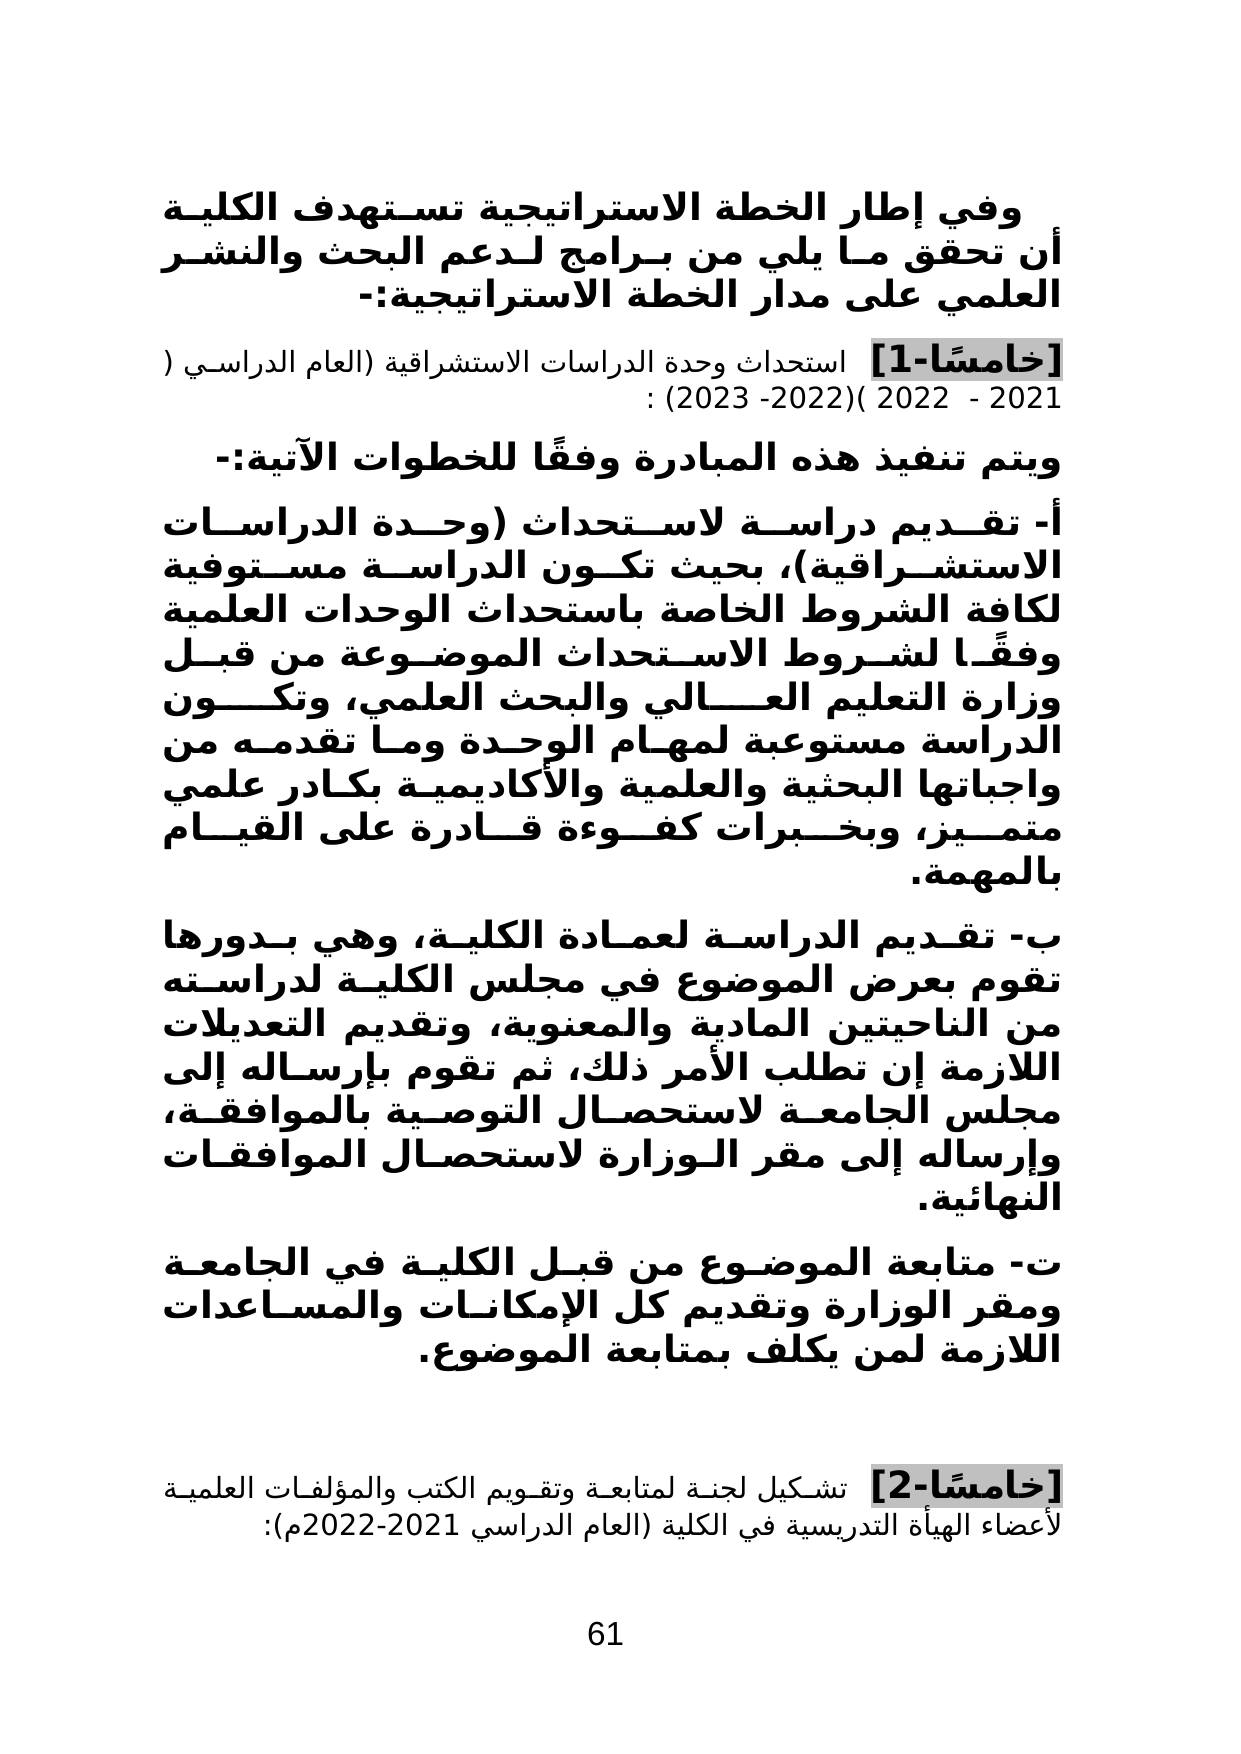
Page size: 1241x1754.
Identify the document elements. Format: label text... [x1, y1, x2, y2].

text [خامسًا-1] استحداث وحدة الدراسات الاستشراقية (العام الدراسي (2021 - 2022 )(2022- 2023) : [162, 338, 1063, 415]
text أ- تقديم دراسة لاستحداث (وحدة الدراسات الاستشراقية)، بحيث تكون الدراسة مستوفية لكافة الشروط الخاصة باستحداث الوحدات العلمية وفقًا لشروط الاستحداث الموضوعة من قبل وزارة التعليم العالي والبحث العلمي، وتكون الدراسة مستوعبة لمهام الوحدة وما تقدمه من واجباتها البحثية والعلمية والأكاديمية بكادر علمي متميز، وبخبرات كفوءة قادرة على القيام بالمهمة. [162, 501, 1063, 893]
text [خامسًا-2] تشكيل لجنة لمتابعة وتقويم الكتب والمؤلفات العلمية لأعضاء الهيأة التدريسية في الكلية (العام الدراسي 2021-2022م): [162, 1464, 1063, 1542]
text ت- متابعة الموضوع من قبل الكلية في الجامعة ومقر الوزارة وتقديم كل الإمكانات والمساعدات اللازمة لمن يكلف بمتابعة الموضوع. [162, 1241, 1063, 1371]
text ب- تقديم الدراسة لعمادة الكلية، وهي بدورها تقوم بعرض الموضوع في مجلس الكلية لدراسته من الناحيتين المادية والمعنوية، وتقديم التعديلات اللازمة إن تطلب الأمر ذلك، ثم تقوم بإرساله إلى مجلس الجامعة لاستحصال التوصية بالموافقة، وإرساله إلى مقر الوزارة لاستحصال الموافقات النهائية. [162, 914, 1063, 1220]
text وفي إطار الخطة الاستراتيجية تستهدف الكلية أن تحقق ما يلي من برامج لدعم البحث والنشر العلمي على مدار الخطة الاستراتيجية:- [162, 186, 1063, 317]
text ويتم تنفيذ هذه المبادرة وفقًا للخطوات الآتية:- [162, 436, 1063, 480]
